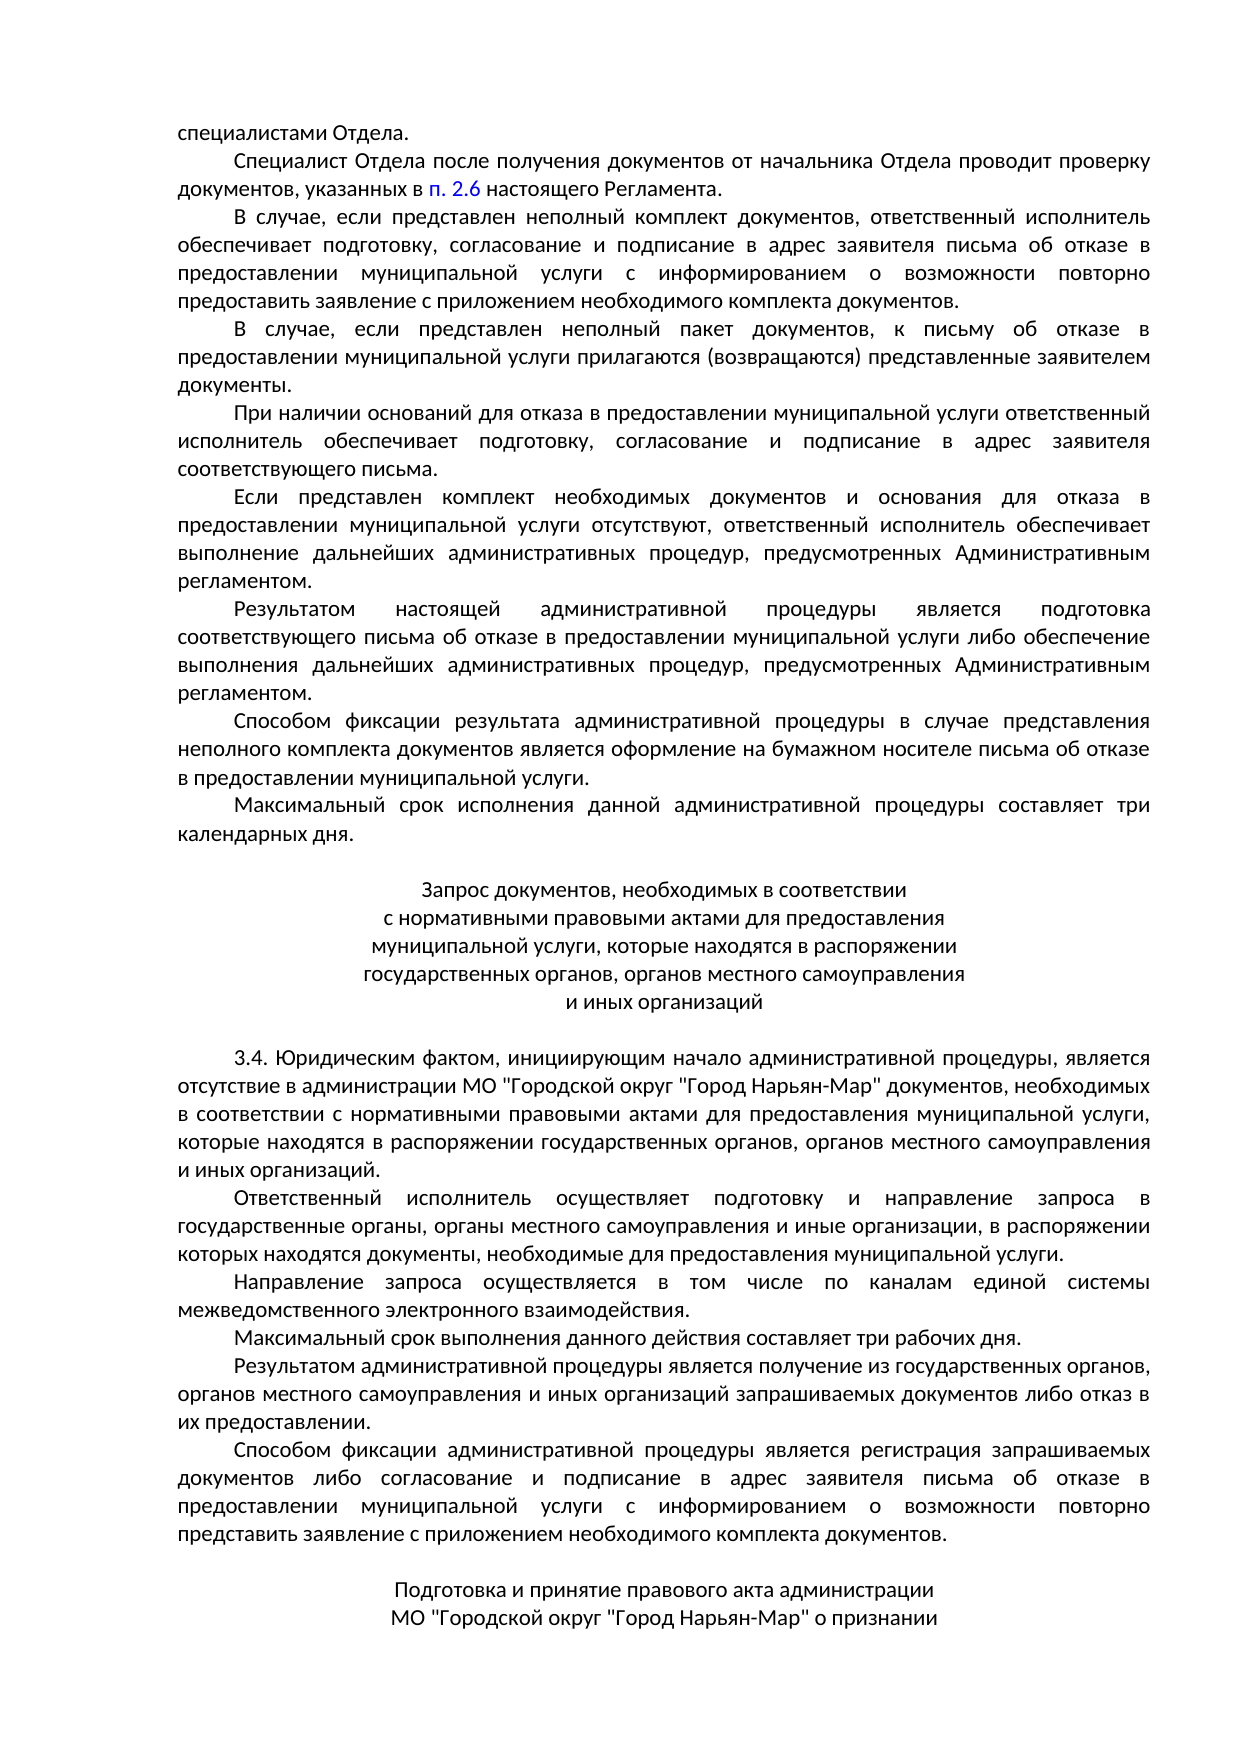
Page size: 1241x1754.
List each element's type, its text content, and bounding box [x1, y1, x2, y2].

text Направление запроса осуществляется в том числе по каналам единой системы межведомственного электронного взаимодействия. [177, 1267, 1152, 1323]
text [177, 118, 1152, 146]
text 3.4. Юридическим фактом, инициирующим начало административной процедуры, является отсутствие в администрации МО "Городской округ "Город Нарьян-Мар" документов, необходимых в соответствии с нормативными правовыми актами для предоставления муниципальной услуги, которые находятся в распоряжении государственных органов, органов местного самоуправления и иных организаций. [177, 1043, 1152, 1183]
text муниципальной услуги, которые находятся в распоряжении [177, 931, 1152, 959]
text Запрос документов, необходимых в соответствии [177, 875, 1152, 903]
text Если представлен комплект необходимых документов и основания для отказа в предоставлении муниципальной услуги отсутствуют, ответственный исполнитель обеспечивает выполнение дальнейших административных процедур, предусмотренных Административным регламентом. [177, 482, 1152, 594]
text При наличии оснований для отказа в предоставлении муниципальной услуги ответственный исполнитель обеспечивает подготовку, согласование и подписание в адрес заявителя соответствующего письма. [177, 398, 1152, 482]
text и иных организаций [177, 987, 1152, 1015]
text Максимальный срок исполнения данной административной процедуры составляет три календарных дня. [177, 791, 1152, 847]
text МО "Городской округ "Город Нарьян-Мар" о признании [177, 1603, 1152, 1631]
text В случае, если представлен неполный пакет документов, к письму об отказе в предоставлении муниципальной услуги прилагаются (возвращаются) представленные заявителем документы. [177, 314, 1152, 398]
text Максимальный срок выполнения данного действия составляет три рабочих дня. [177, 1323, 1152, 1351]
text Ответственный исполнитель осуществляет подготовку и направление запроса в государственные органы, органы местного самоуправления и иные организации, в распоряжении которых находятся документы, необходимые для предоставления муниципальной услуги. [177, 1183, 1152, 1267]
text Результатом настоящей административной процедуры является подготовка соответствующего письма об отказе в предоставлении муниципальной услуги либо обеспечение выполнения дальнейших административных процедур, предусмотренных Административным регламентом. [177, 594, 1152, 707]
text с нормативными правовыми актами для предоставления [177, 903, 1152, 931]
text государственных органов, органов местного самоуправления [177, 959, 1152, 987]
text Подготовка и принятие правового акта администрации [177, 1575, 1152, 1603]
text Способом фиксации результата административной процедуры в случае представления неполного комплекта документов является оформление на бумажном носителе письма об отказе в предоставлении муниципальной услуги. [177, 707, 1152, 791]
text В случае, если представлен неполный комплект документов, ответственный исполнитель обеспечивает подготовку, согласование и подписание в адрес заявителя письма об отказе в предоставлении муниципальной услуги с информированием о возможности повторно предоставить заявление с приложением необходимого комплекта документов. [177, 202, 1152, 314]
text Способом фиксации административной процедуры является регистрация запрашиваемых документов либо согласование и подписание в адрес заявителя письма об отказе в предоставлении муниципальной услуги с информированием о возможности повторно представить заявление с приложением необходимого комплекта документов. [177, 1435, 1152, 1547]
text Результатом административной процедуры является получение из государственных органов, органов местного самоуправления и иных организаций запрашиваемых документов либо отказ в их предоставлении. [177, 1351, 1152, 1435]
text Специалист Отдела после получения документов от начальника Отдела проводит проверку документов, указанных в п. 2.6 настоящего Регламента. [177, 146, 1152, 202]
